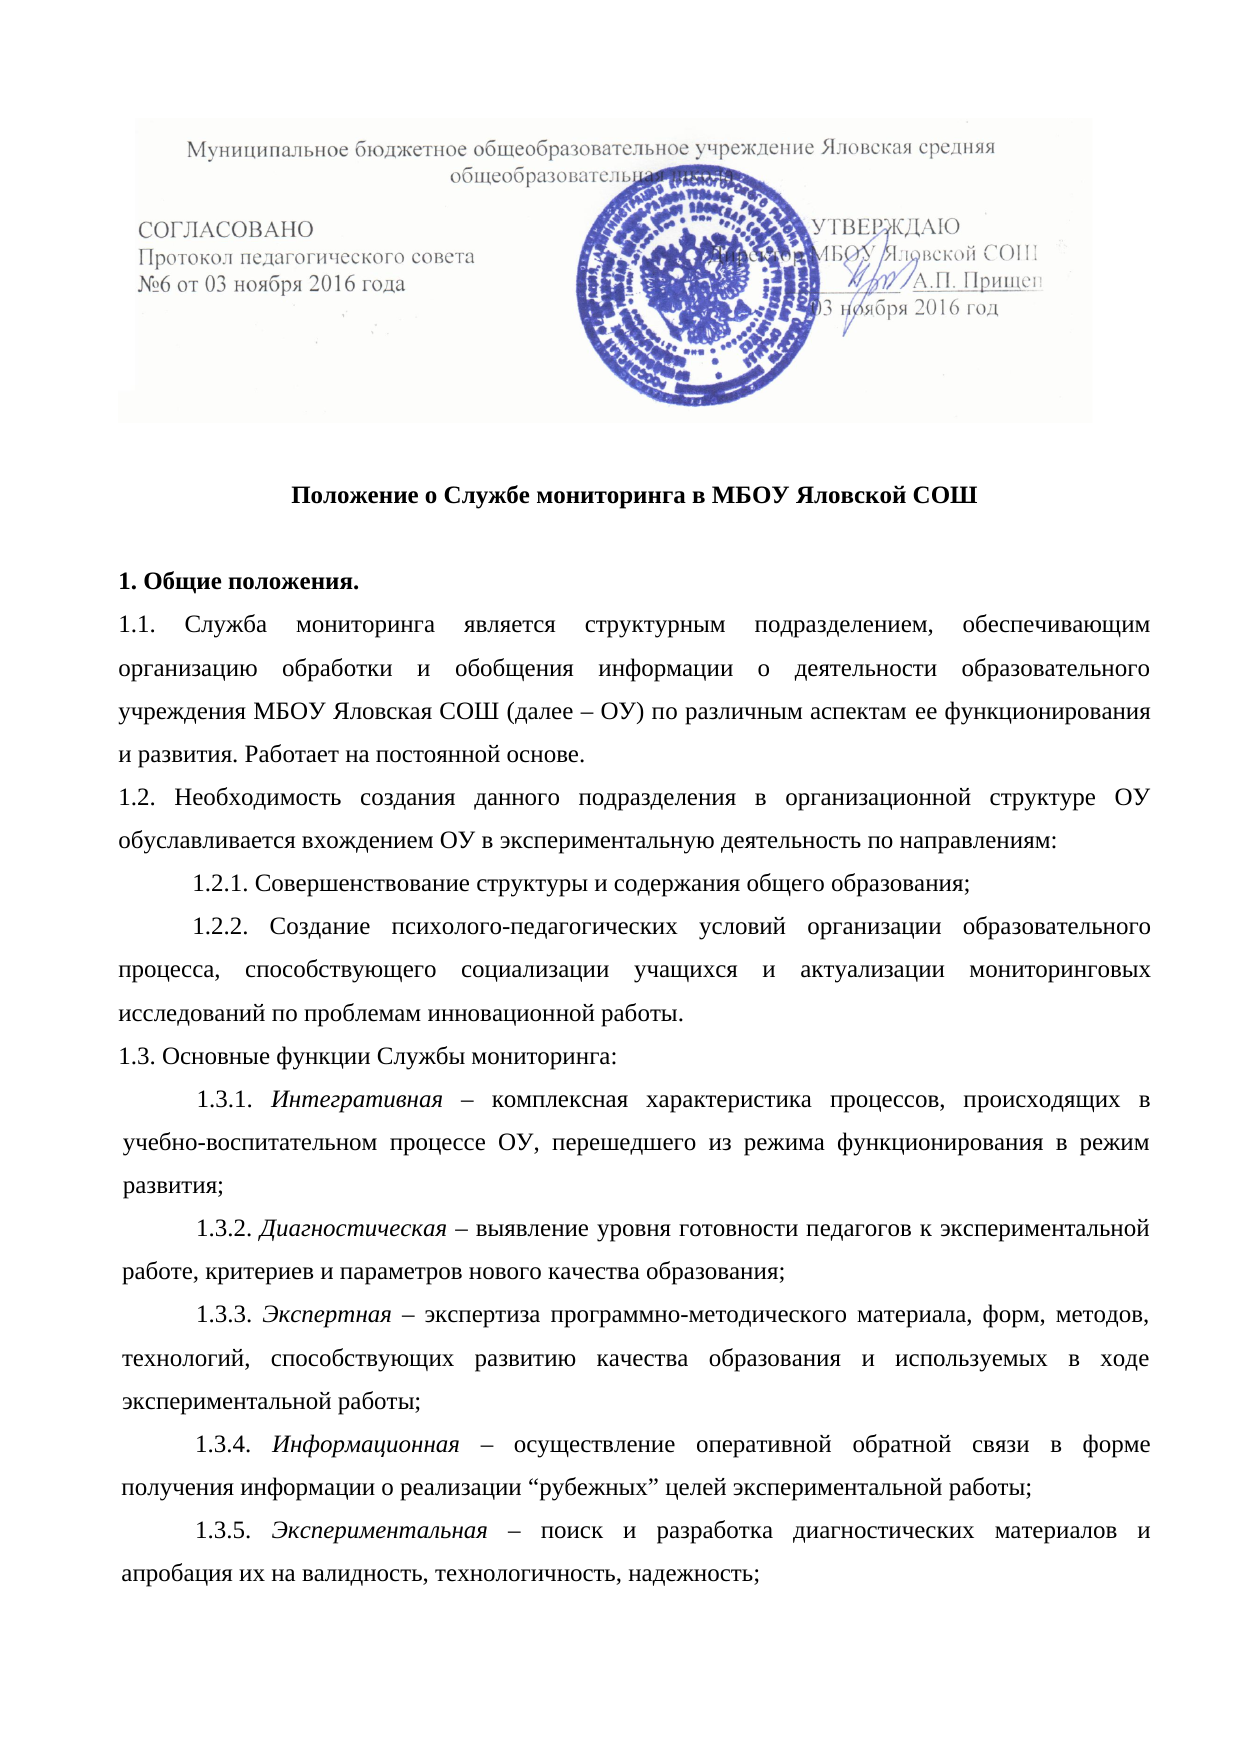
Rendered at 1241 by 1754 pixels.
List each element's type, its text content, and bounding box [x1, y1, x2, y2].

text 1.3.1. Интегративная – комплексная характеристика процессов, происходящих в учебно-воспитательном процессе ОУ, перешедшего из режима функционирования в режим развития; [123, 1084, 1151, 1199]
text 1.3.5. Экспериментальная – поиск и разработка диагностических материалов и апробация их на валидность, технологичность, надежность; [121, 1515, 1152, 1587]
text Положение о Службе мониторинга в МБОУ Яловской СОШ [118, 480, 1150, 509]
text 1.3.3. Экспертная – экспертиза программно-методического материала, форм, методов, технологий, способствующих развитию качества образования и используемых в ходе экспериментальной работы; [122, 1299, 1150, 1414]
text 1.2.1. Совершенствование структуры и содержания общего образования; [118, 868, 1152, 897]
text 1.2. Необходимость создания данного подразделения в организационной структуре ОУ обуславливается вхождением ОУ в экспериментальную деятельность по направлениям: [118, 782, 1152, 854]
text 1.3. Основные функции Службы мониторинга: [118, 1041, 1152, 1069]
text 1.2.2. Создание психолого-педагогических условий организации образовательного процесса, способствующего социализации учащихся и актуализации мониторинговых исследований по проблемам инновационной работы. [118, 911, 1152, 1026]
picture [118, 118, 1093, 423]
text 1.1. Служба мониторинга является структурным подразделением, обеспечивающим организацию обработки и обобщения информации о деятельности образовательного учреждения МБОУ Яловская СОШ (далее – ОУ) по различным аспектам ее функционирования и развития. Работает на постоянной основе. [118, 609, 1151, 768]
text 1. Общие положения. [118, 566, 1152, 595]
text 1.3.2. Диагностическая – выявление уровня готовности педагогов к экспериментальной работе, критериев и параметров нового качества образования; [122, 1213, 1151, 1285]
text 1.3.4. Информационная – осуществление оперативной обратной связи в форме получения информации о реализации “рубежных” целей экспериментальной работы; [121, 1429, 1152, 1501]
